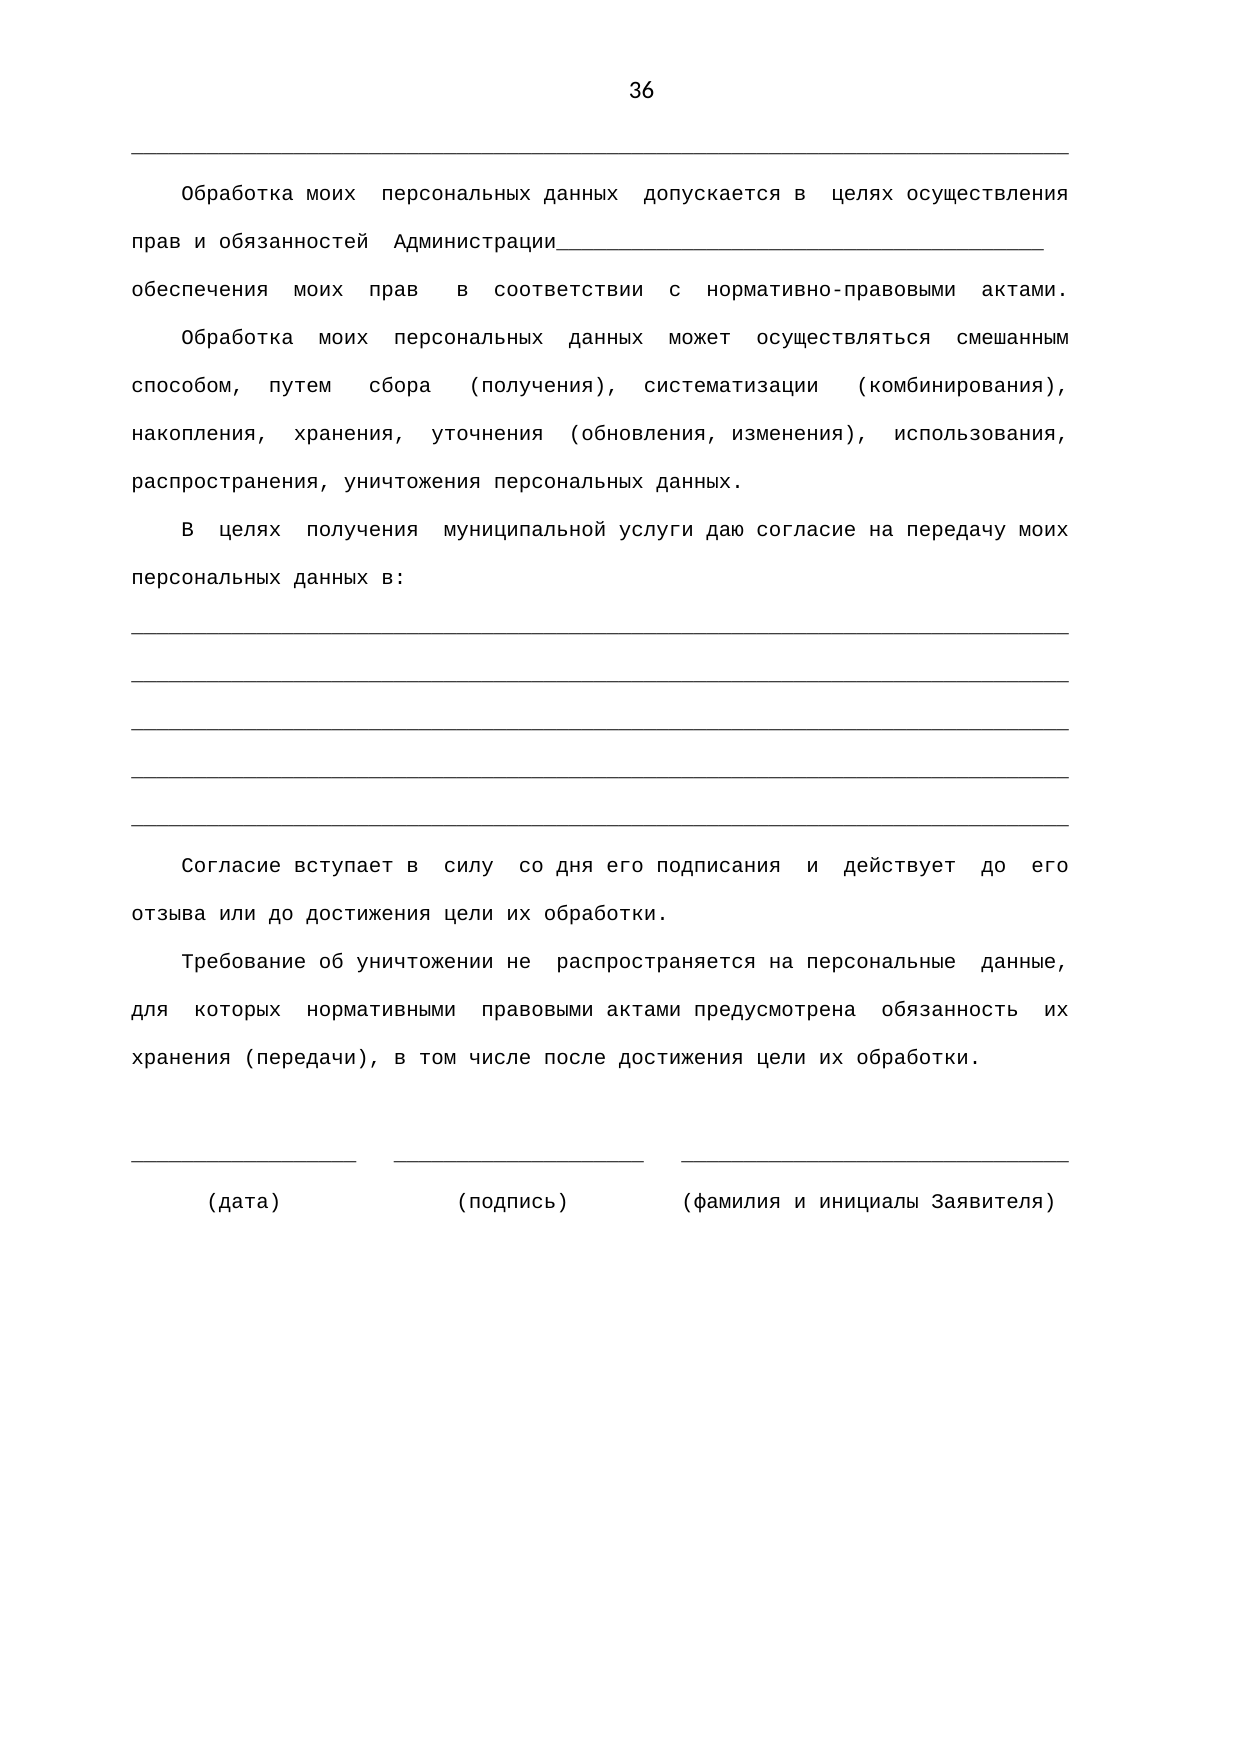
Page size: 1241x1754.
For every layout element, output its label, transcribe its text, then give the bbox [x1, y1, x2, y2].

text ___________________________________________________________________________ [131, 663, 1152, 687]
text для которых нормативными правовыми актами предусмотрена обязанность их [131, 999, 1152, 1023]
text обеспечения моих прав в соответствии с нормативно-правовыми актами. [131, 279, 1152, 303]
text распространения, уничтожения персональных данных. [131, 471, 1152, 495]
text В целях получения муниципальной услуги даю согласие на передачу моих [131, 519, 1152, 543]
text Требование об уничтожении не распространяется на персональные данные, [131, 951, 1152, 975]
text __________________ ____________________ _______________________________ [131, 1143, 1152, 1167]
text способом, путем сбора (получения), систематизации (комбинирования), [131, 375, 1152, 399]
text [131, 135, 1152, 158]
text (дата) (подпись) (фамилия и инициалы Заявителя) [131, 1191, 1152, 1215]
text персональных данных в: [131, 567, 1152, 591]
text Обработка моих персональных данных допускается в целях осуществления [131, 183, 1152, 207]
text ___________________________________________________________________________ [131, 711, 1152, 735]
text ___________________________________________________________________________ [131, 807, 1152, 831]
text ___________________________________________________________________________ [131, 759, 1152, 783]
text Согласие вступает в силу со дня его подписания и действует до его [131, 855, 1152, 879]
text Обработка моих персональных данных может осуществляться смешанным [131, 327, 1152, 351]
text отзыва или до достижения цели их обработки. [131, 903, 1152, 927]
text накопления, хранения, уточнения (обновления, изменения), использования, [131, 423, 1152, 447]
text ___________________________________________________________________________ [131, 615, 1152, 639]
text прав и обязанностей Администрации_______________________________________ [131, 231, 1152, 254]
text хранения (передачи), в том числе после достижения цели их обработки. [131, 1047, 1152, 1071]
